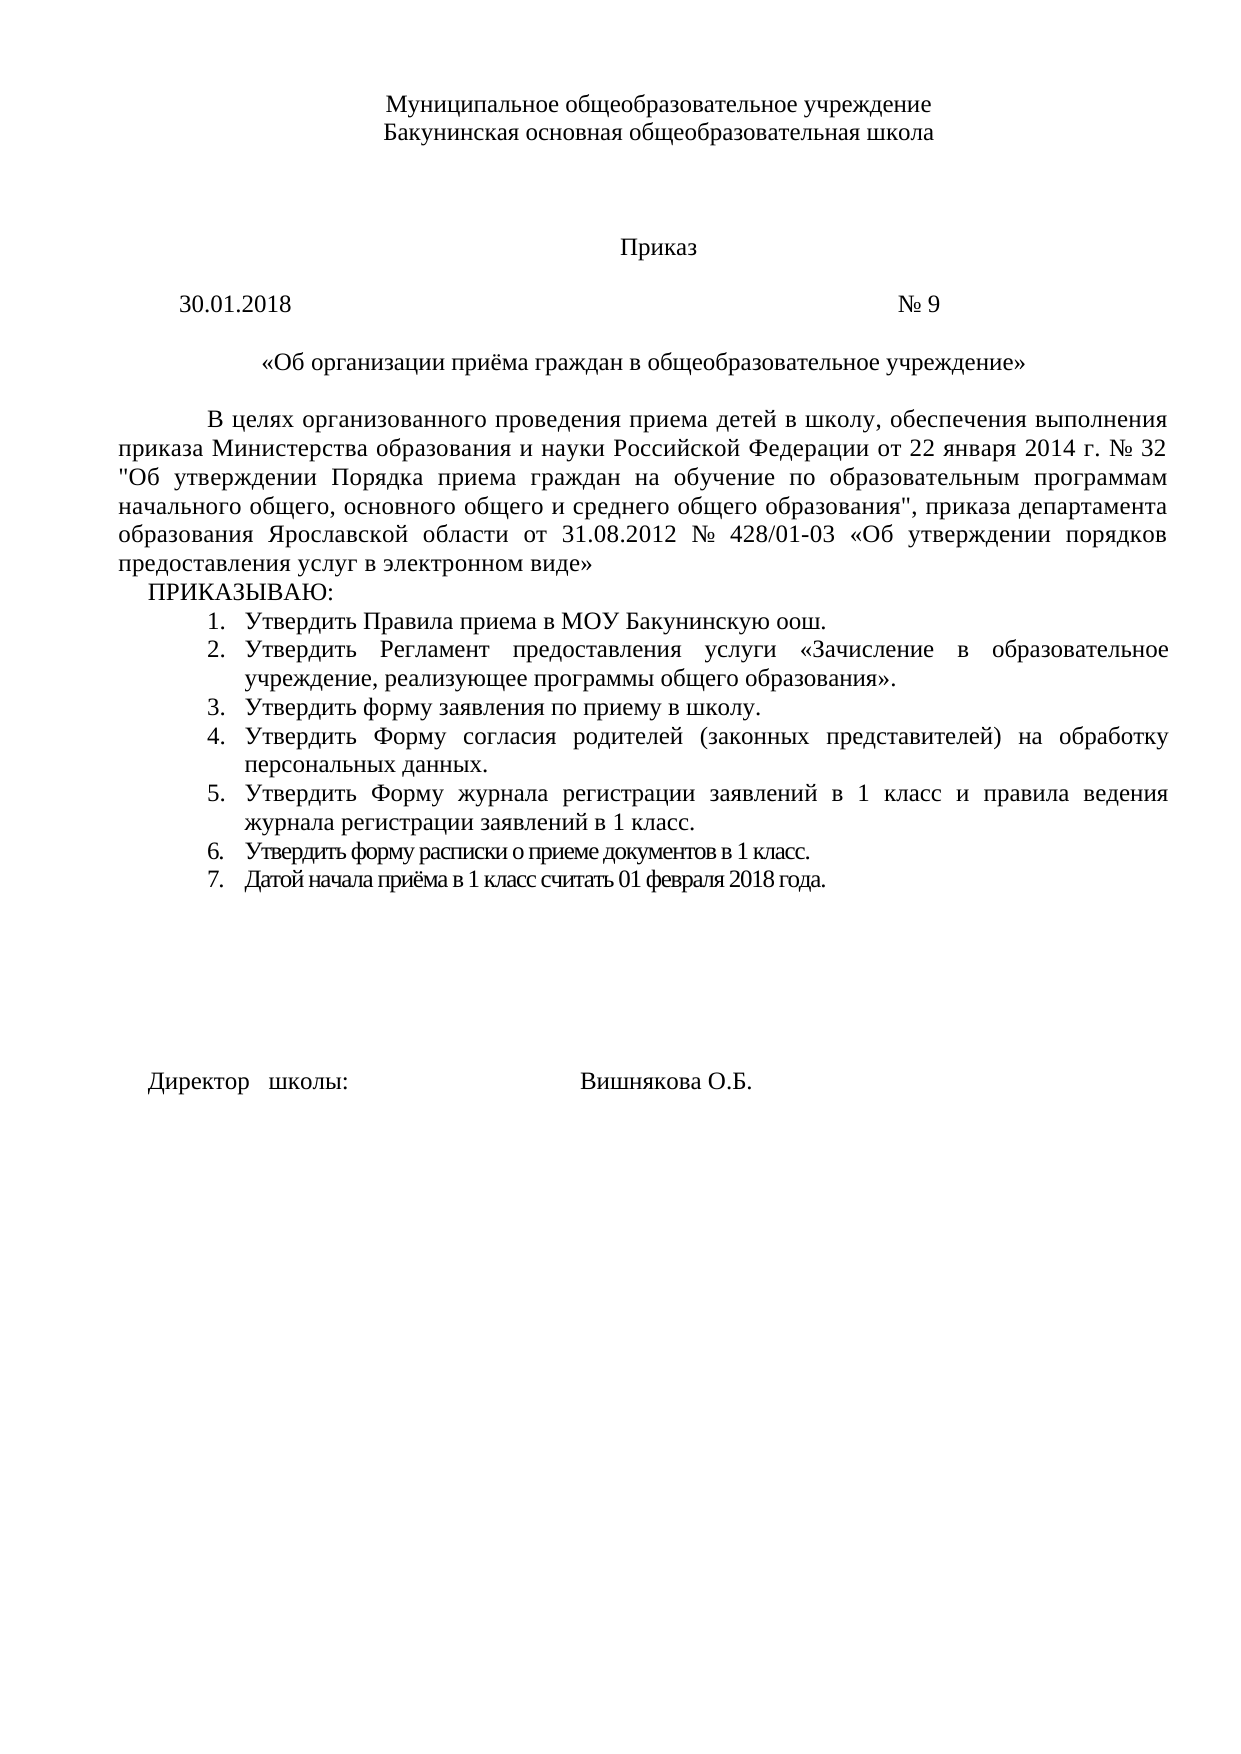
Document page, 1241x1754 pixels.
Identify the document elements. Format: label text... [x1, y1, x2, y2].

text ПРИКАЗЫВАЮ: [148, 577, 1169, 606]
list Утвердить Правила приема в МОУ Бакунинскую оош. [207, 606, 1169, 634]
text В целях организованного проведения приема детей в школу, обеспечения выполнения приказа Министерства образования и науки Российской Федерации от 22 января 2014 г. № 32 "Об утверждении Порядка приема граждан на обучение по образовательным программам начального общего, основного общего и среднего общего образования", приказа департамента образования Ярославской области от 31.08.2012 № 428/01-03 «Об утверждении порядков предоставления услуг в электронном виде» [118, 404, 1169, 577]
text «Об организации приёма граждан в общеобразовательное учреждение» [118, 347, 1169, 376]
text Директор школы: Вишнякова О.Б. [148, 1066, 1169, 1094]
list Утвердить Форму согласия родителей (законных представителей) на обработку персональных данных. [207, 721, 1169, 778]
text Муниципальное общеобразовательное учреждение [148, 89, 1169, 117]
list Утвердить Регламент предоставления услуги «Зачисление в образовательное учреждение, реализующее программы общего образования». [207, 634, 1169, 692]
list Датой начала приёма в 1 класс считать 01 февраля 2018 года. [207, 864, 1169, 893]
list Утвердить Форму журнала регистрации заявлений в 1 класс и правила ведения журнала регистрации заявлений в 1 класс. [207, 778, 1169, 836]
list Утвердить форму заявления по приему в школу. [207, 692, 1169, 721]
text 30.01.2018 № 9 [148, 289, 1169, 318]
text Приказ [148, 232, 1169, 261]
text Бакунинская основная общеобразовательная школа [148, 117, 1169, 146]
list Утвердить форму расписки о приеме документов в 1 класс. [207, 836, 1169, 864]
